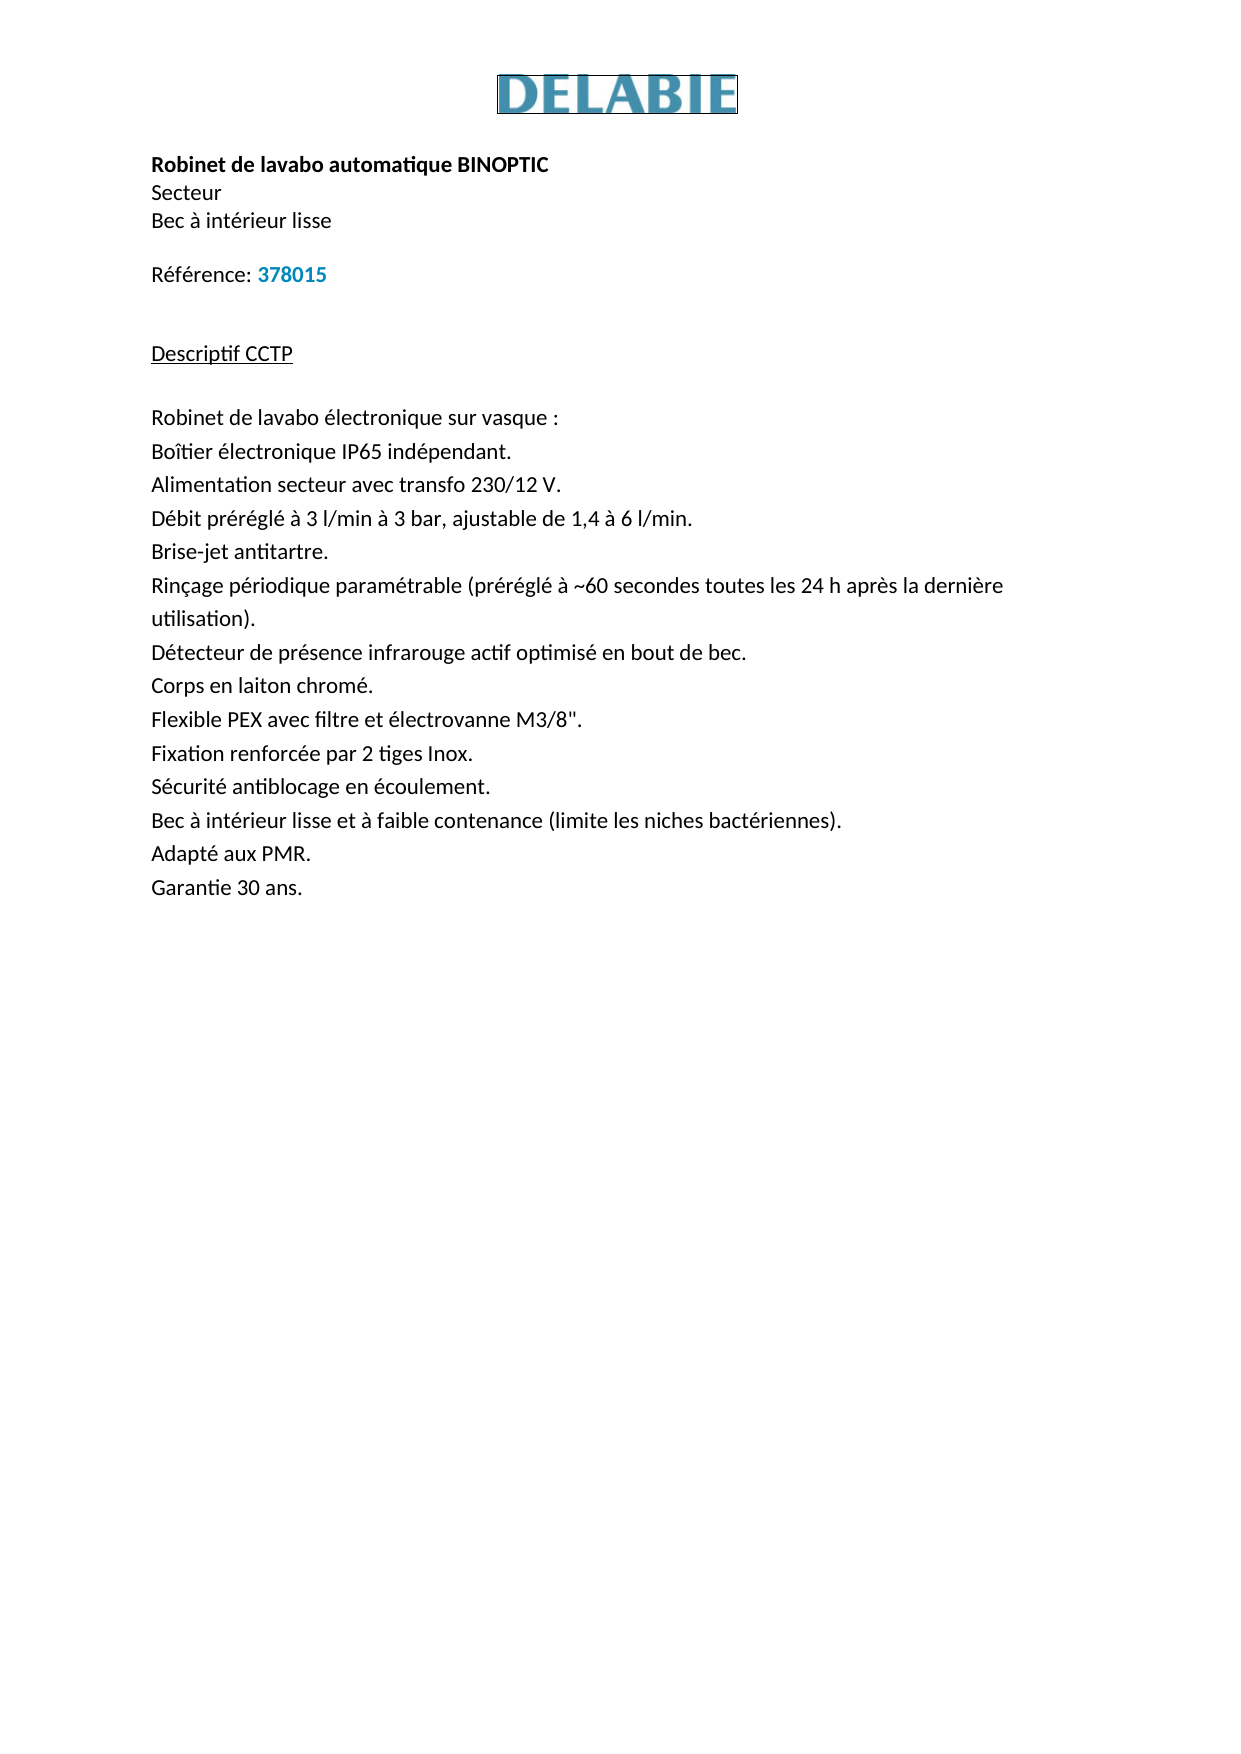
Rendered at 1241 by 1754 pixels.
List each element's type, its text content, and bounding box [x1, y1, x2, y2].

text Robinet de lavabo électronique sur vasque : [151, 403, 1084, 431]
text Alimentation secteur avec transfo 230/12 V. [151, 470, 1084, 498]
text Descriptif CCTP [151, 339, 1084, 367]
text Flexible PEX avec filtre et électrovanne M3/8". [151, 705, 1084, 733]
text Rinçage périodique paramétrable (préréglé à ~60 secondes toutes les 24 h après la dernière utilisation). [151, 571, 1084, 633]
text Sécurité antiblocage en écoulement. [151, 772, 1084, 800]
text Fixation renforcée par 2 tiges Inox. [151, 739, 1084, 767]
text Bec à intérieur lisse et à faible contenance (limite les niches bactériennes). [151, 806, 1084, 834]
text Boîtier électronique IP65 indépendant. [151, 437, 1084, 465]
text Référence: 378015 [151, 260, 1084, 288]
text Détecteur de présence infrarouge actif optimisé en bout de bec. [151, 638, 1084, 666]
text Robinet de lavabo automatique BINOPTIC [151, 150, 1084, 178]
picture [498, 76, 737, 113]
text Bec à intérieur lisse [151, 206, 1084, 234]
text Secteur [151, 178, 1084, 206]
text Garantie 30 ans. [151, 873, 1084, 901]
text Brise-jet antitartre. [151, 537, 1084, 566]
text Débit préréglé à 3 l/min à 3 bar, ajustable de 1,4 à 6 l/min. [151, 504, 1084, 532]
text Corps en laiton chromé. [151, 672, 1084, 700]
text Adapté aux PMR. [151, 839, 1084, 867]
